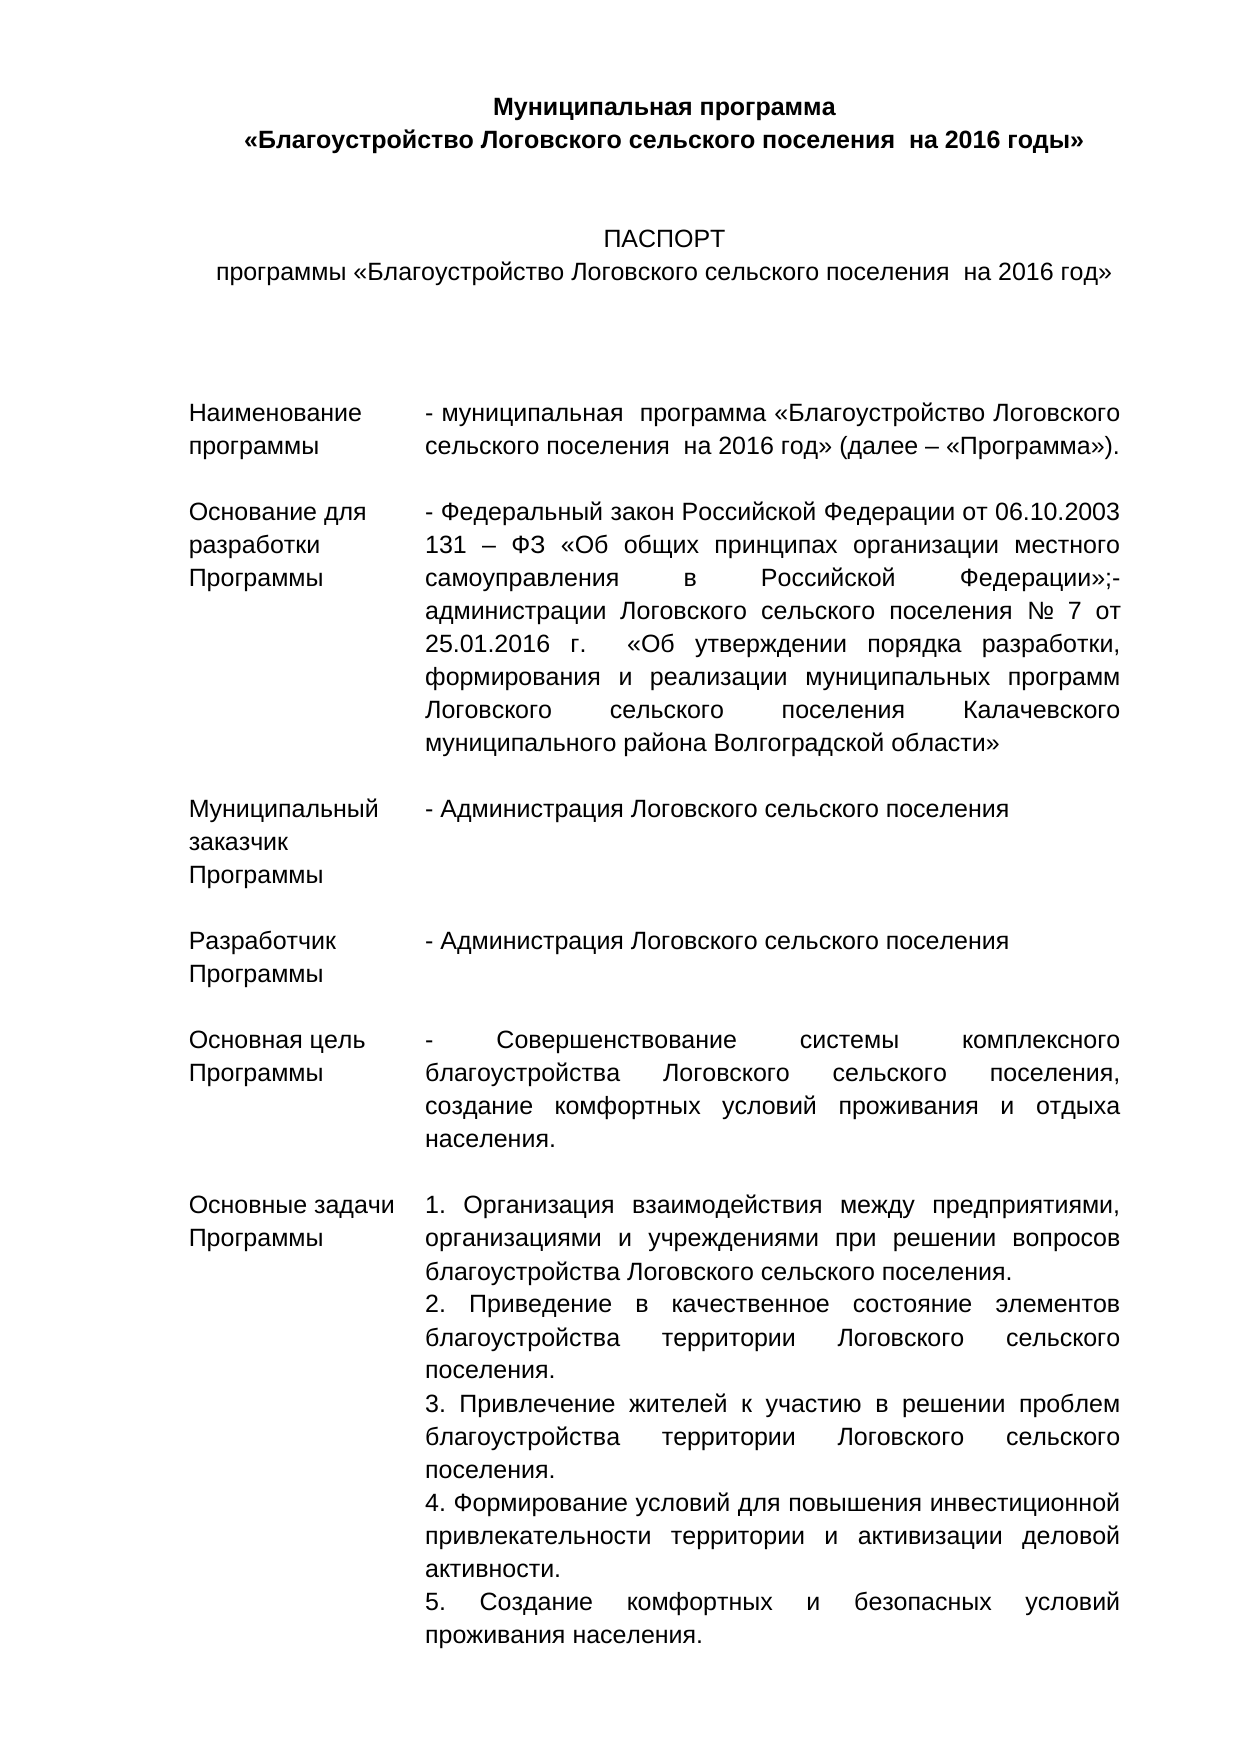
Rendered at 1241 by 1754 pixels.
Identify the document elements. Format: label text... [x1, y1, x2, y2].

table_cell Основание для разработки Программы [177, 497, 414, 794]
table_cell Разработчик Программы [177, 926, 414, 1025]
table_cell - Администрация Логовского сельского поселения [414, 794, 1132, 926]
table_cell - Администрация Логовского сельского поселения [414, 926, 1132, 1025]
text «Благоустройство Логовского сельского поселения на 2016 годы» [177, 125, 1152, 154]
table_header Наименование программы [177, 398, 414, 497]
table_cell - Совершенствование системы комплексного благоустройства Логовского сельского поселения, создание комфортных условий проживания и отдыха населения. [414, 1025, 1132, 1190]
table_cell - Федеральный закон Российской Федерации от 06.10.2003 131 – ФЗ «Об общих принципах организации местного самоуправления в Российской Федерации»;- администрации Логовского сельского поселения № 7 от 25.01.2016 г. «Об утверждении порядка разработки, формирования и реализации муниципальных программ Логовского сельского поселения Калачевского муниципального района Волгоградской области» [414, 497, 1132, 794]
text Муниципальная программа [177, 92, 1152, 121]
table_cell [414, 1190, 1132, 1652]
table_cell Муниципальный заказчик Программы [177, 794, 414, 926]
text ПАСПОРТ [177, 224, 1152, 253]
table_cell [177, 1190, 414, 1652]
table_header - муниципальная программа «Благоустройство Логовского сельского поселения на 2016 год» (далее – «Программа»). [414, 398, 1132, 497]
text программы «Благоустройство Логовского сельского поселения на 2016 год» [177, 257, 1152, 286]
table_cell Основная цель Программы [177, 1025, 414, 1190]
